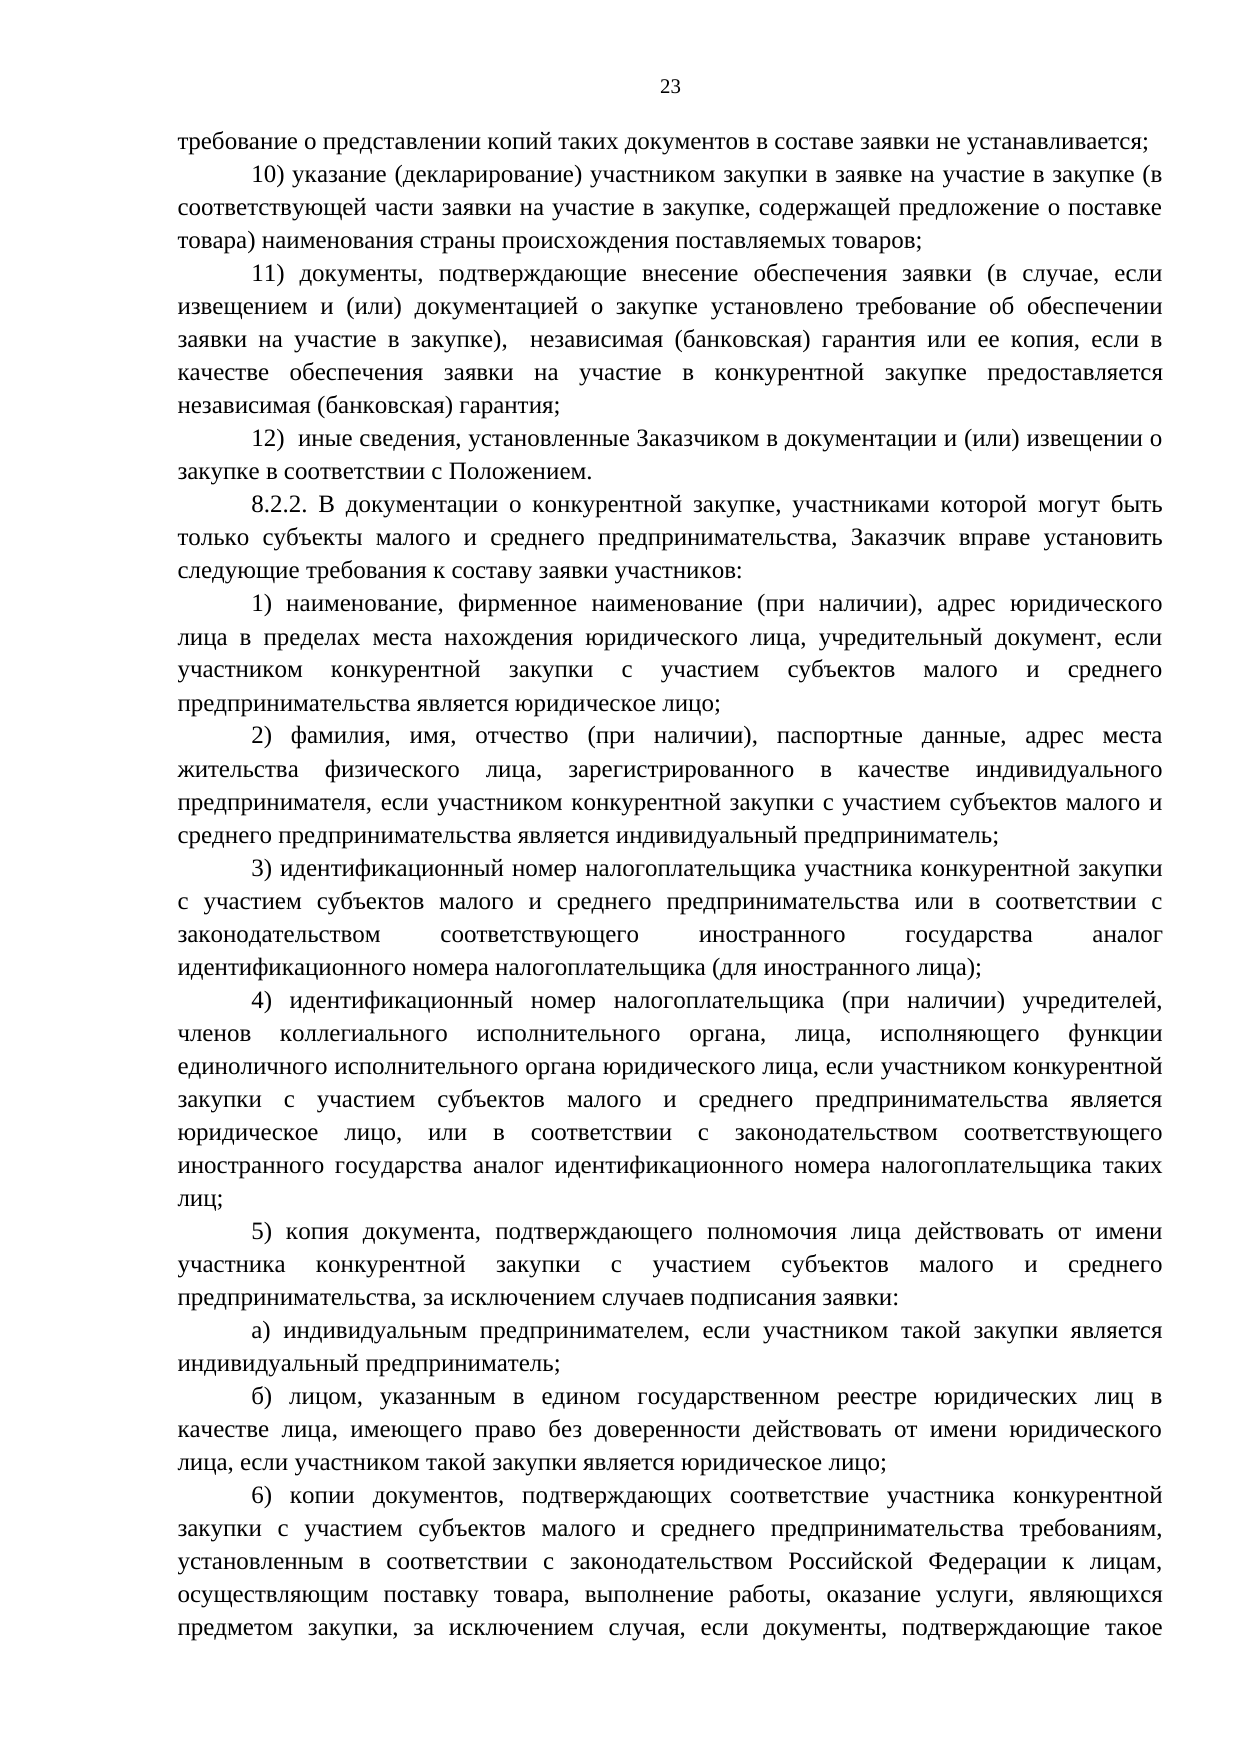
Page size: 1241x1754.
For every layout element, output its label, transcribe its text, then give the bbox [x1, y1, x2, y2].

text 10) указание (декларирование) участником закупки в заявке на участие в закупке (в соответствующей части заявки на участие в закупке, содержащей предложение о поставке товара) наименования страны происхождения поставляемых товаров; [177, 159, 1163, 254]
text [177, 1480, 1163, 1641]
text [177, 126, 1163, 155]
text 12) иные сведения, установленные Заказчиком в документации и (или) извещении о закупке в соответствии с Положением. [177, 423, 1163, 485]
text 5) копия документа, подтверждающего полномочия лица действовать от имени участника конкурентной закупки с участием субъектов малого и среднего предпринимательства, за исключением случаев подписания заявки: [177, 1216, 1163, 1311]
text а) индивидуальным предпринимателем, если участником такой закупки является индивидуальный предприниматель; [177, 1315, 1163, 1377]
text 3) идентификационный номер налогоплательщика участника конкурентной закупки с участием субъектов малого и среднего предпринимательства или в соответствии с законодательством соответствующего иностранного государства аналог идентификационного номера налогоплательщика (для иностранного лица); [177, 853, 1163, 981]
text 4) идентификационный номер налогоплательщика (при наличии) учредителей, членов коллегиального исполнительного органа, лица, исполняющего функции единоличного исполнительного органа юридического лица, если участником конкурентной закупки с участием субъектов малого и среднего предпринимательства является юридическое лицо, или в соответствии с законодательством соответствующего иностранного государства аналог идентификационного номера налогоплательщика таких лиц; [177, 985, 1163, 1212]
text 8.2.2. В документации о конкурентной закупке, участниками которой могут быть только субъекты малого и среднего предпринимательства, Заказчик вправе установить следующие требования к составу заявки участников: [177, 489, 1163, 584]
text 2) фамилия, имя, отчество (при наличии), паспортные данные, адрес места жительства физического лица, зарегистрированного в качестве индивидуального предпринимателя, если участником конкурентной закупки с участием субъектов малого и среднего предпринимательства является индивидуальный предприниматель; [177, 721, 1163, 848]
text б) лицом, указанным в едином государственном реестре юридических лиц в качестве лица, имеющего право без доверенности действовать от имени юридического лица, если участником такой закупки является юридическое лицо; [177, 1381, 1163, 1476]
text 11) документы, подтверждающие внесение обеспечения заявки (в случае, если извещением и (или) документацией о закупке установлено требование об обеспечении заявки на участие в закупке), независимая (банковская) гарантия или ее копия, если в качестве обеспечения заявки на участие в конкурентной закупке предоставляется независимая (банковская) гарантия; [177, 258, 1163, 419]
text 1) наименование, фирменное наименование (при наличии), адрес юридического лица в пределах места нахождения юридического лица, учредительный документ, если участником конкурентной закупки с участием субъектов малого и среднего предпринимательства является юридическое лицо; [177, 588, 1163, 716]
